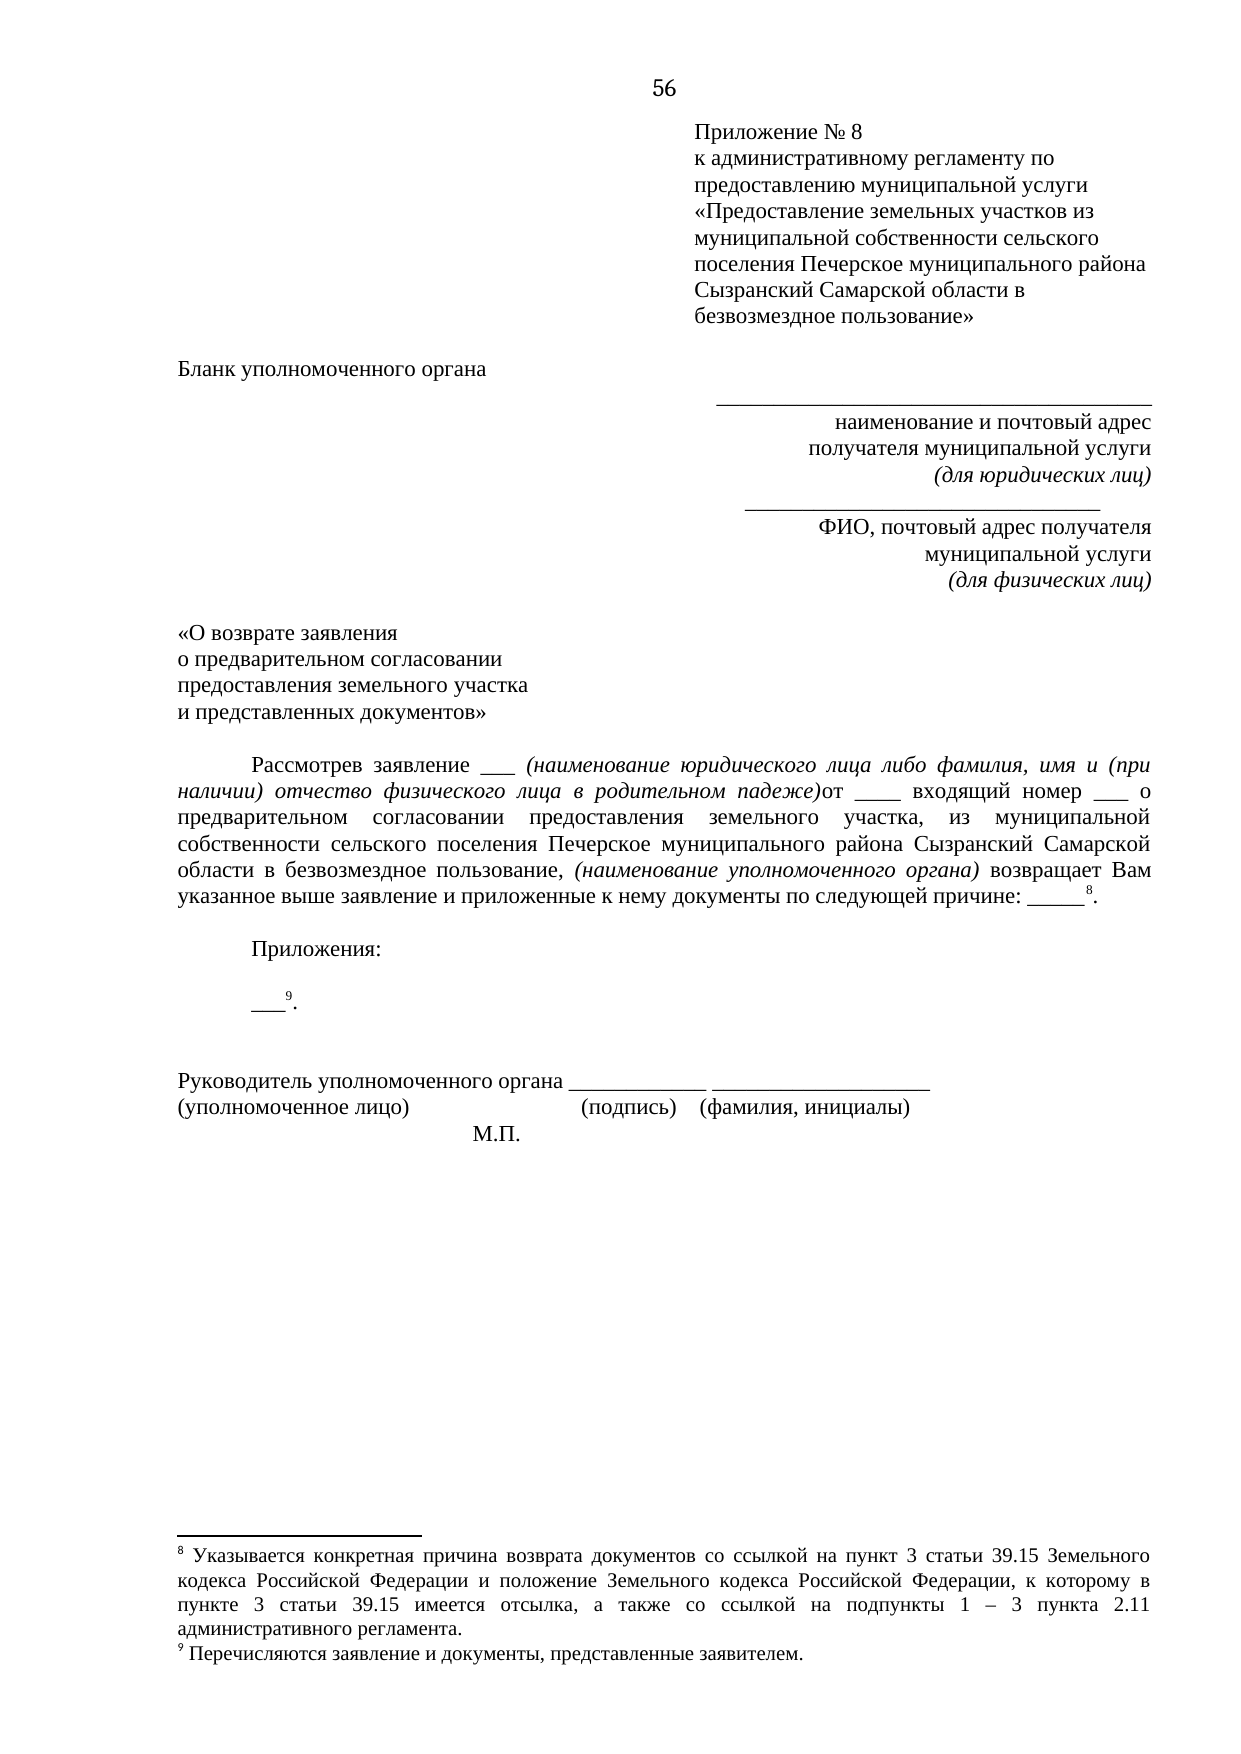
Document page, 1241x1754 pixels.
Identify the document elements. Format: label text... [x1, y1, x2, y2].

text ___. [177, 988, 1152, 1014]
text Приложения: [177, 935, 1152, 961]
text М.П. [177, 1119, 1152, 1146]
text Приложение № 8 [694, 118, 1152, 144]
text «О возврате заявления [177, 619, 1152, 645]
text к административному регламенту по предоставлению муниципальной услуги «Предоставление земельных участков из муниципальной собственности сельского поселения Печерское муниципального района Сызранский Самарской области в безвозмездное пользование» [694, 144, 1152, 329]
text Бланк уполномоченного органа [177, 355, 1152, 382]
text _______________________________ [650, 487, 1152, 513]
text получателя муниципальной услуги [177, 434, 1152, 461]
text муниципальной услуги [177, 540, 1152, 566]
text Руководитель уполномоченного органа ____________ ___________________ [177, 1067, 1152, 1093]
text ФИО, почтовый адрес получателя [177, 513, 1152, 540]
text Рассмотрев заявление ___ (наименование юридического лица либо фамилия, имя и (при наличии) отчество физического лица в родительном падеже)от ____ входящий номер ___ о предварительном согласовании предоставления земельного участка, из муниципальной собственности сельского поселения Печерское муниципального района Сызранский Самарской области в безвозмездное пользование, (наименование уполномоченного органа) возвращает Вам указанное выше заявление и приложенные к нему документы по следующей причине: _____. [177, 751, 1152, 909]
text наименование и почтовый адрес [177, 408, 1152, 434]
text (для юридических лиц) [177, 461, 1152, 487]
text (для физических лиц) [576, 566, 1152, 592]
text о предварительном согласовании [177, 645, 1152, 672]
text ______________________________________ [177, 382, 1152, 408]
text и представленных документов» [177, 698, 1152, 724]
text предоставления земельного участка [177, 672, 1152, 698]
text (уполномоченное лицо) (подпись) (фамилия, инициалы) [177, 1093, 1152, 1119]
